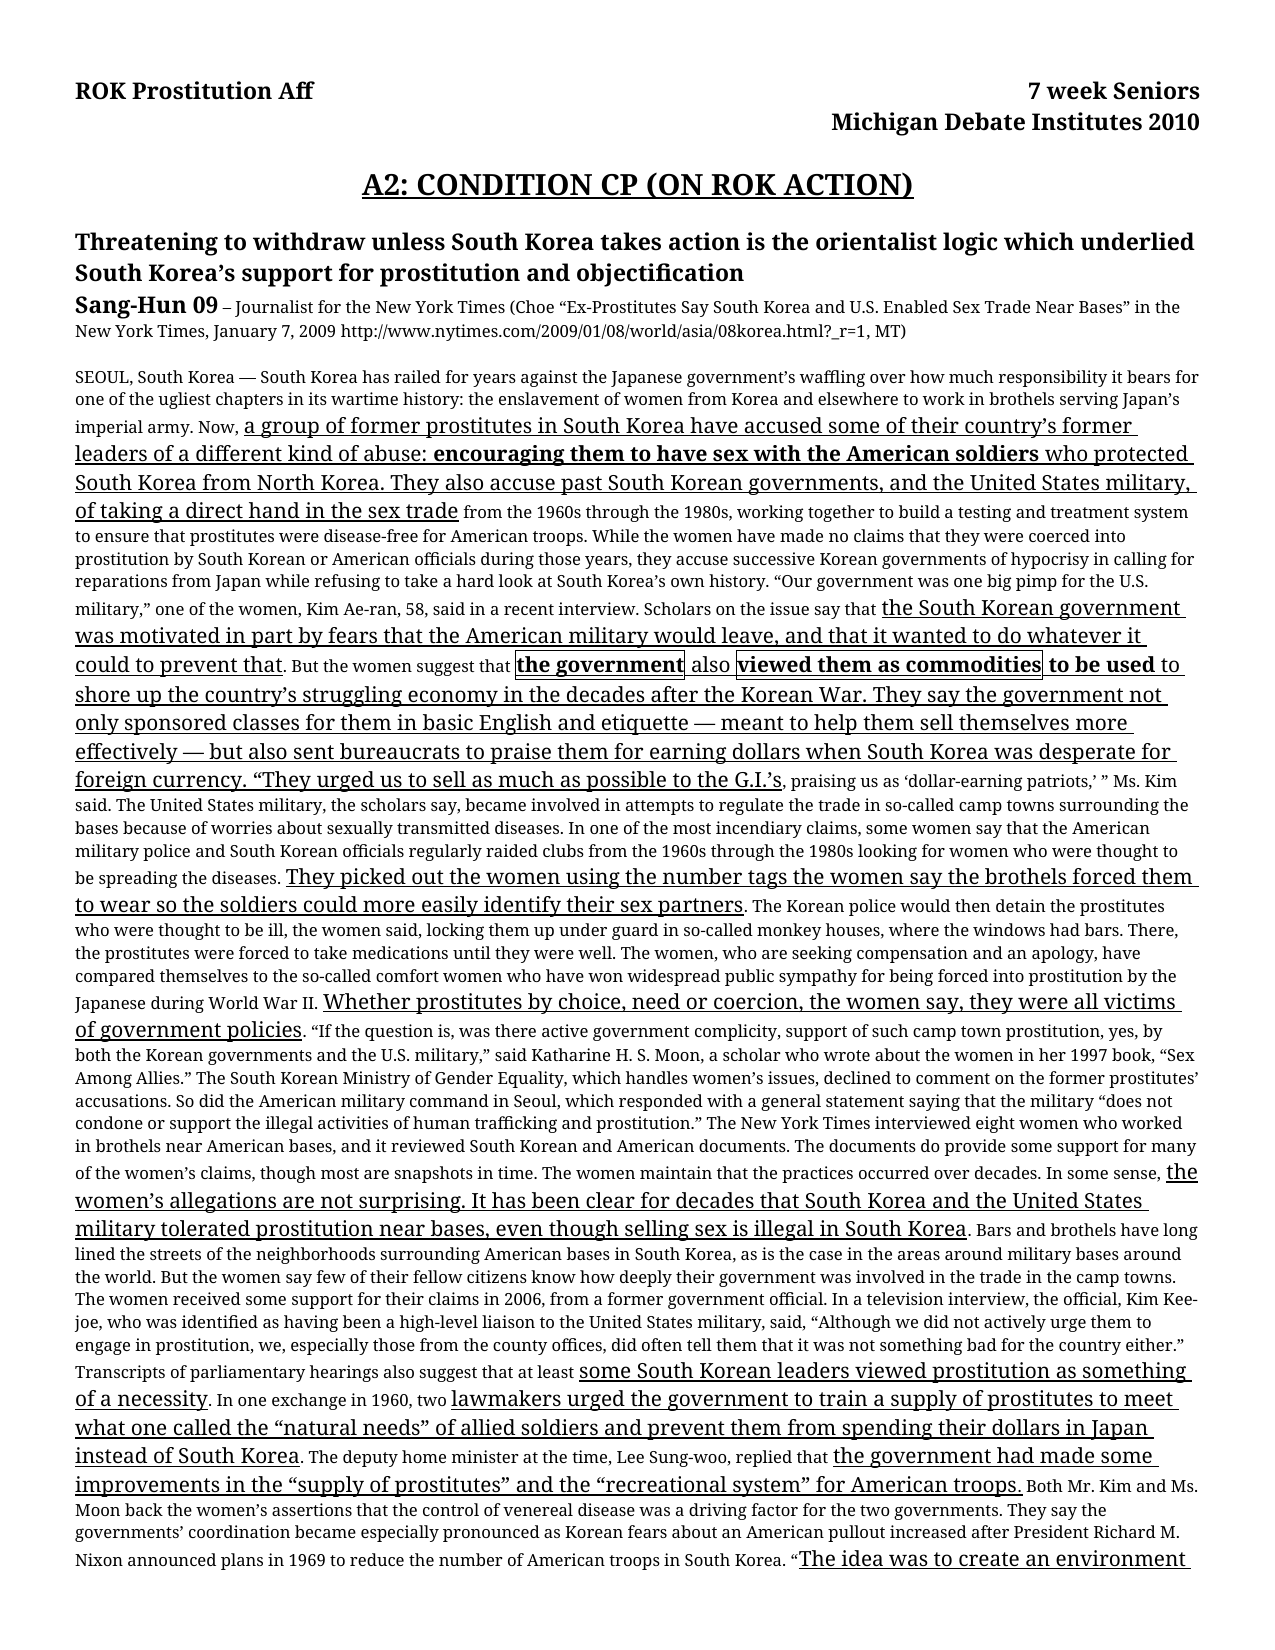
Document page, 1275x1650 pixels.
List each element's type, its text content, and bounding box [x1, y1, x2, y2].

text Threatening to withdraw unless South Korea takes action is the orientalist logic which underlied South Korea’s support for prostitution and objectification [75, 226, 1200, 289]
subtitle A2: CONDITION CP (ON ROK ACTION) [75, 164, 1200, 203]
text Sang-Hun 09 – Journalist for the New York Times (Choe “Ex-Prostitutes Say South Korea and U.S. Enabled Sex Trade Near Bases” in the New York Times, January 7, 2009 http://www.nytimes.com/2009/01/08/world/asia/08korea.html?_r=1, MT) [75, 289, 1200, 343]
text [75, 365, 1200, 1572]
